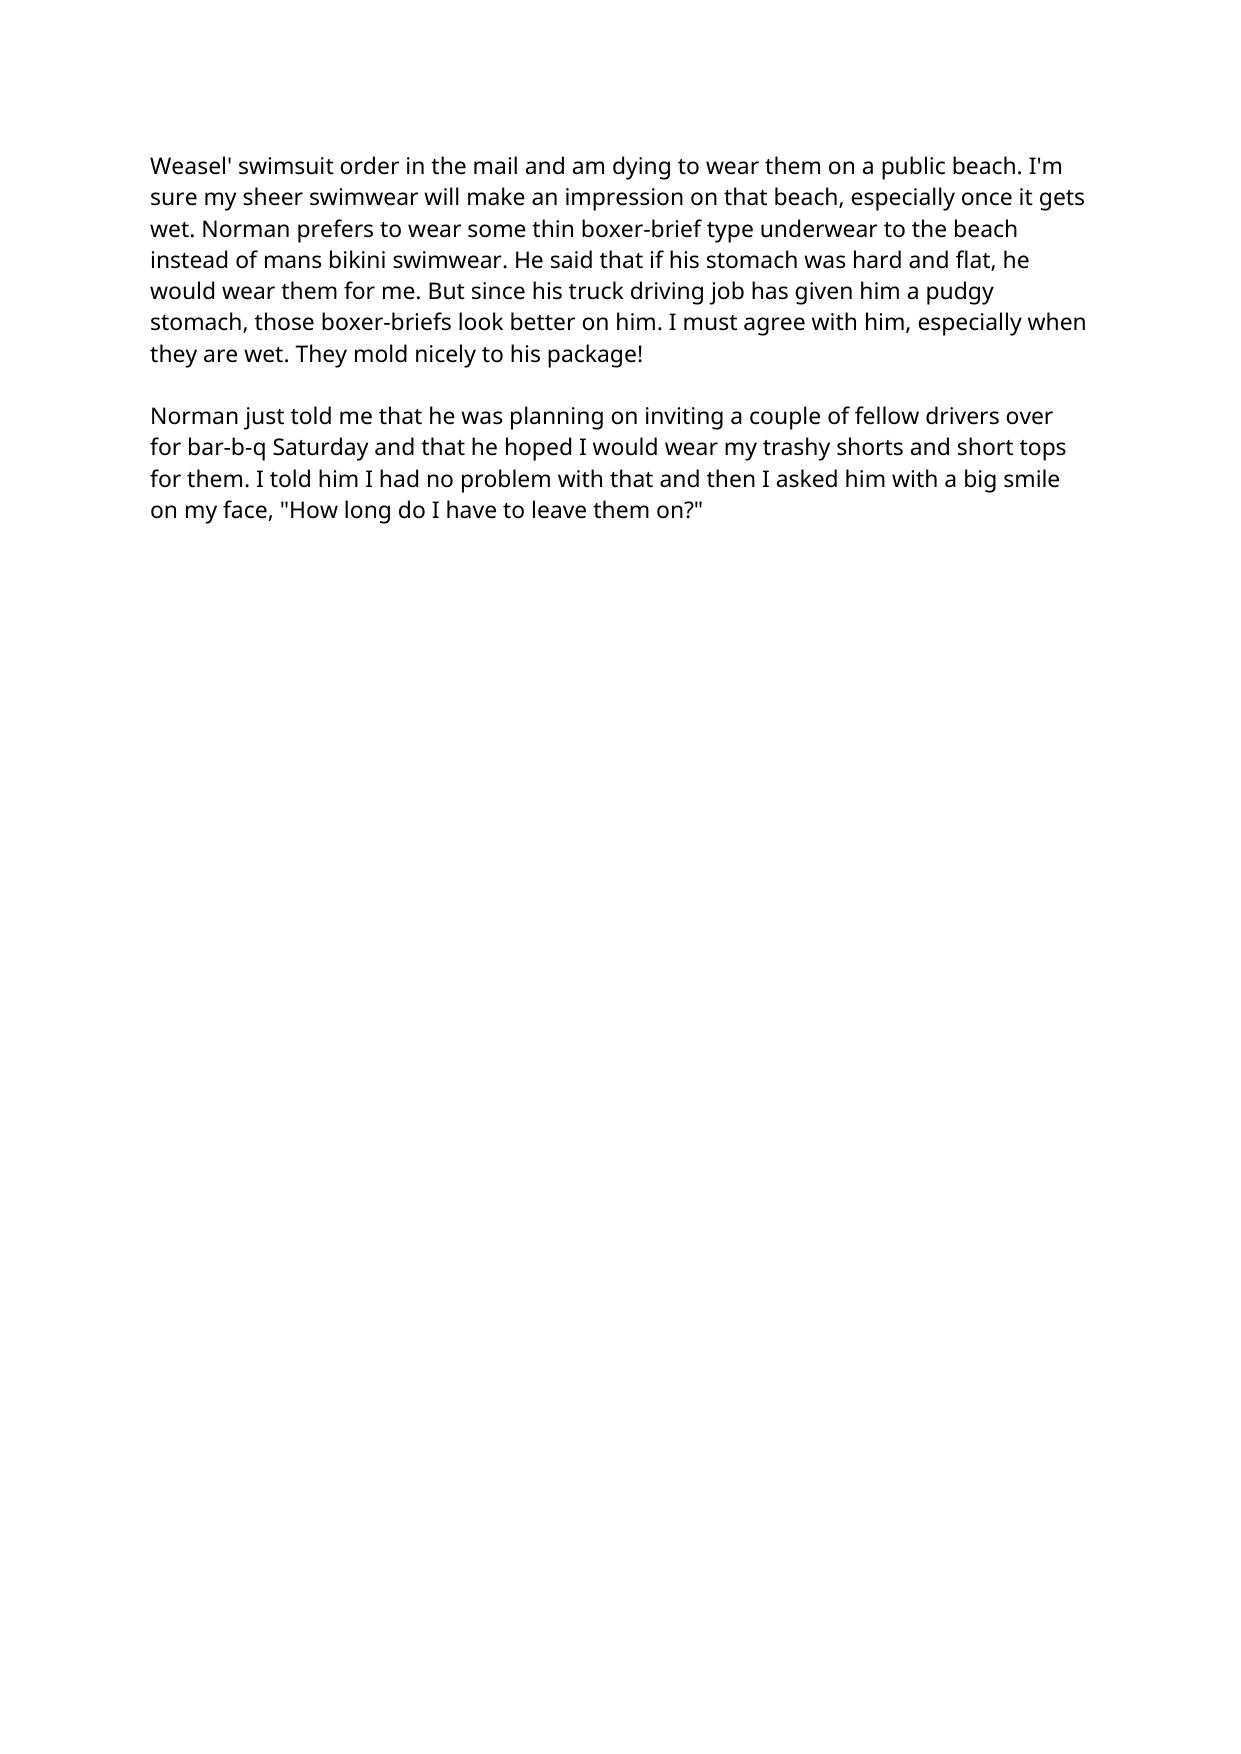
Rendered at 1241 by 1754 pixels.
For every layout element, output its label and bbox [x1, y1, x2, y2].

text [150, 150, 1090, 525]
